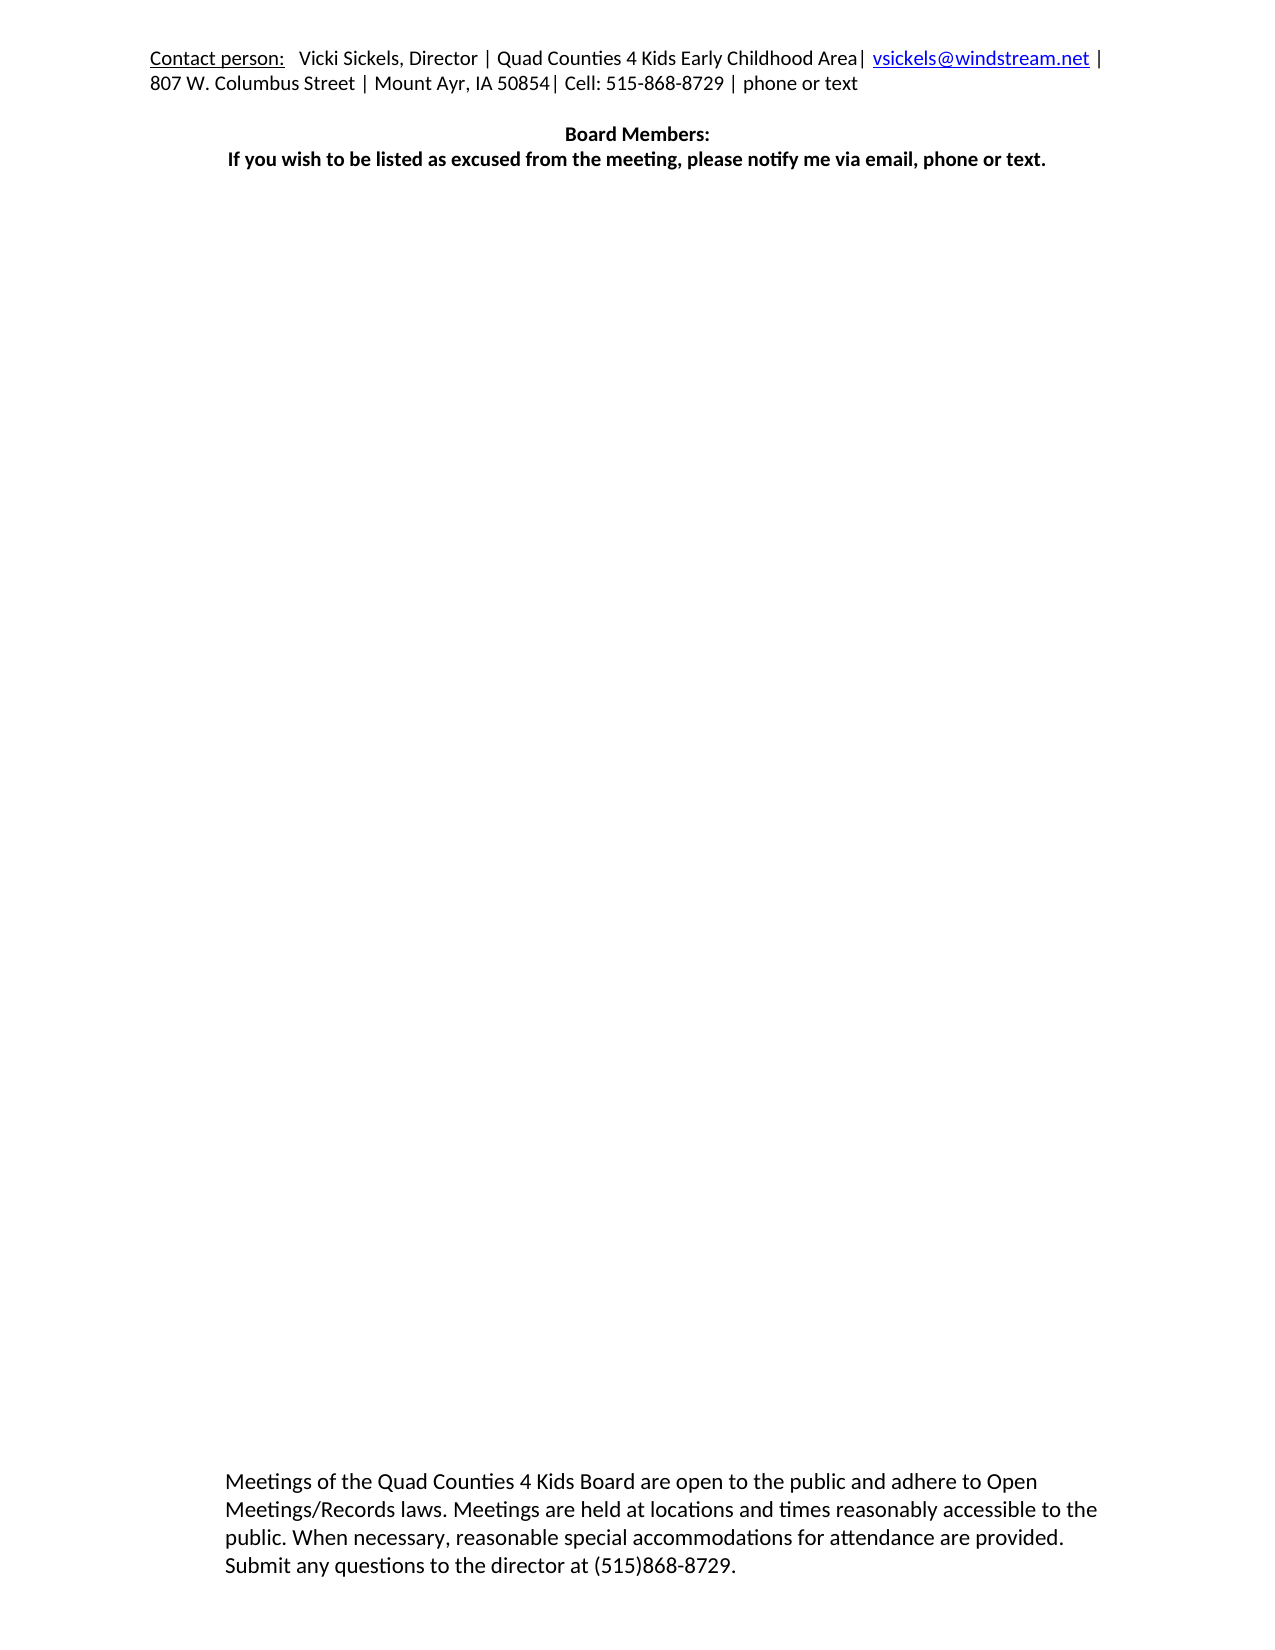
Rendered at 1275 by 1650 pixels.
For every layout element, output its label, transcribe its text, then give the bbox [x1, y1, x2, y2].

text Board Members: [150, 121, 1125, 147]
text Contact person: Vicki Sickels, Director | Quad Counties 4 Kids Early Childhood Area| vsickels@windstream.net |807 W. Columbus Street | Mount Ayr, IA 50854| Cell: 515-868-8729 | phone or text [150, 45, 1125, 96]
text If you wish to be listed as excused from the meeting, please notify me via email, phone or text. [150, 147, 1125, 172]
